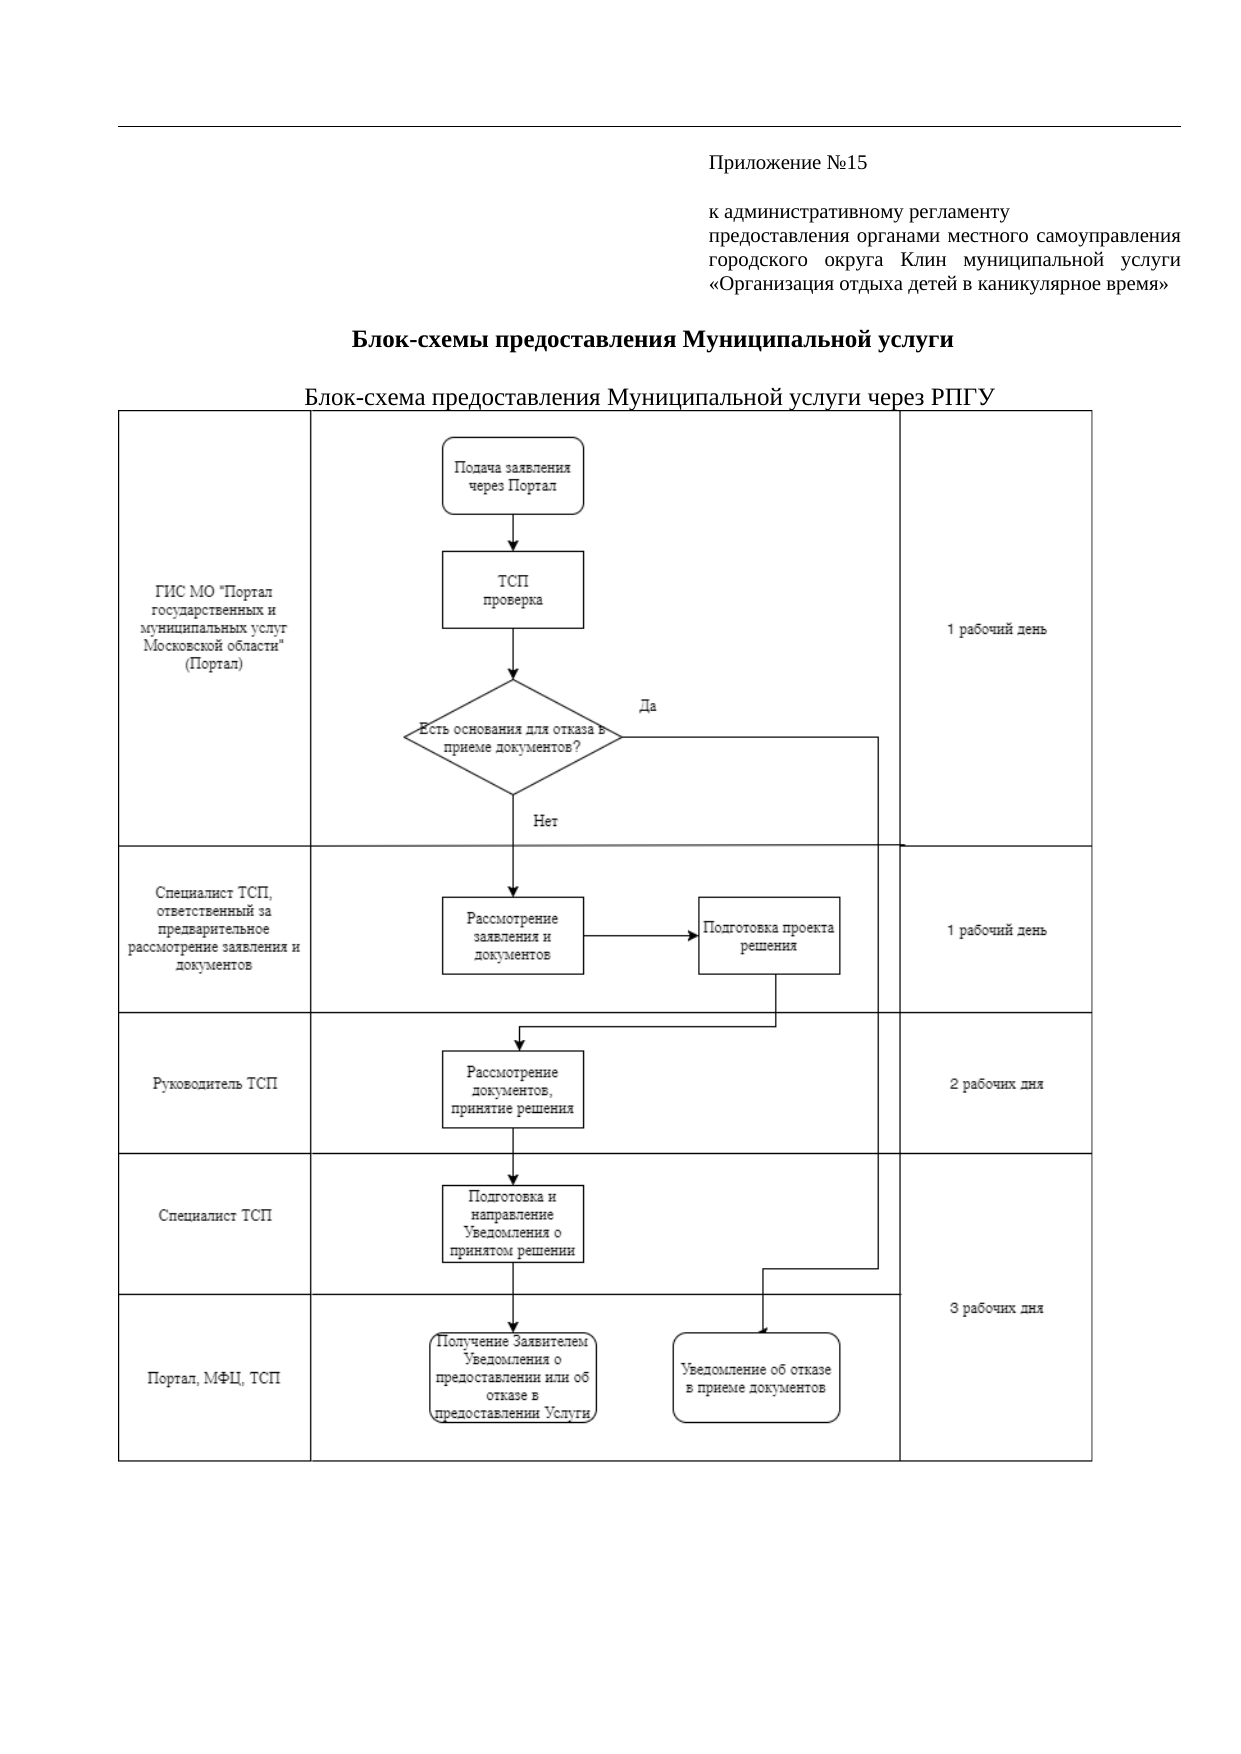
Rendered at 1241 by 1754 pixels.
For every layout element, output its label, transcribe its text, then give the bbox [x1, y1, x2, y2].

text к административному регламенту [709, 199, 1181, 223]
picture [118, 410, 1093, 1463]
text Блок-схемы предоставления Муниципальной услуги [118, 324, 1181, 353]
text Блок-схема предоставления Муниципальной услуги через РПГУ [118, 382, 1181, 410]
text Приложение №15 [709, 150, 1181, 174]
text предоставления органами местного самоуправления городского округа Клин муниципальной услуги «Организация отдыха детей в каникулярное время» [709, 223, 1181, 295]
